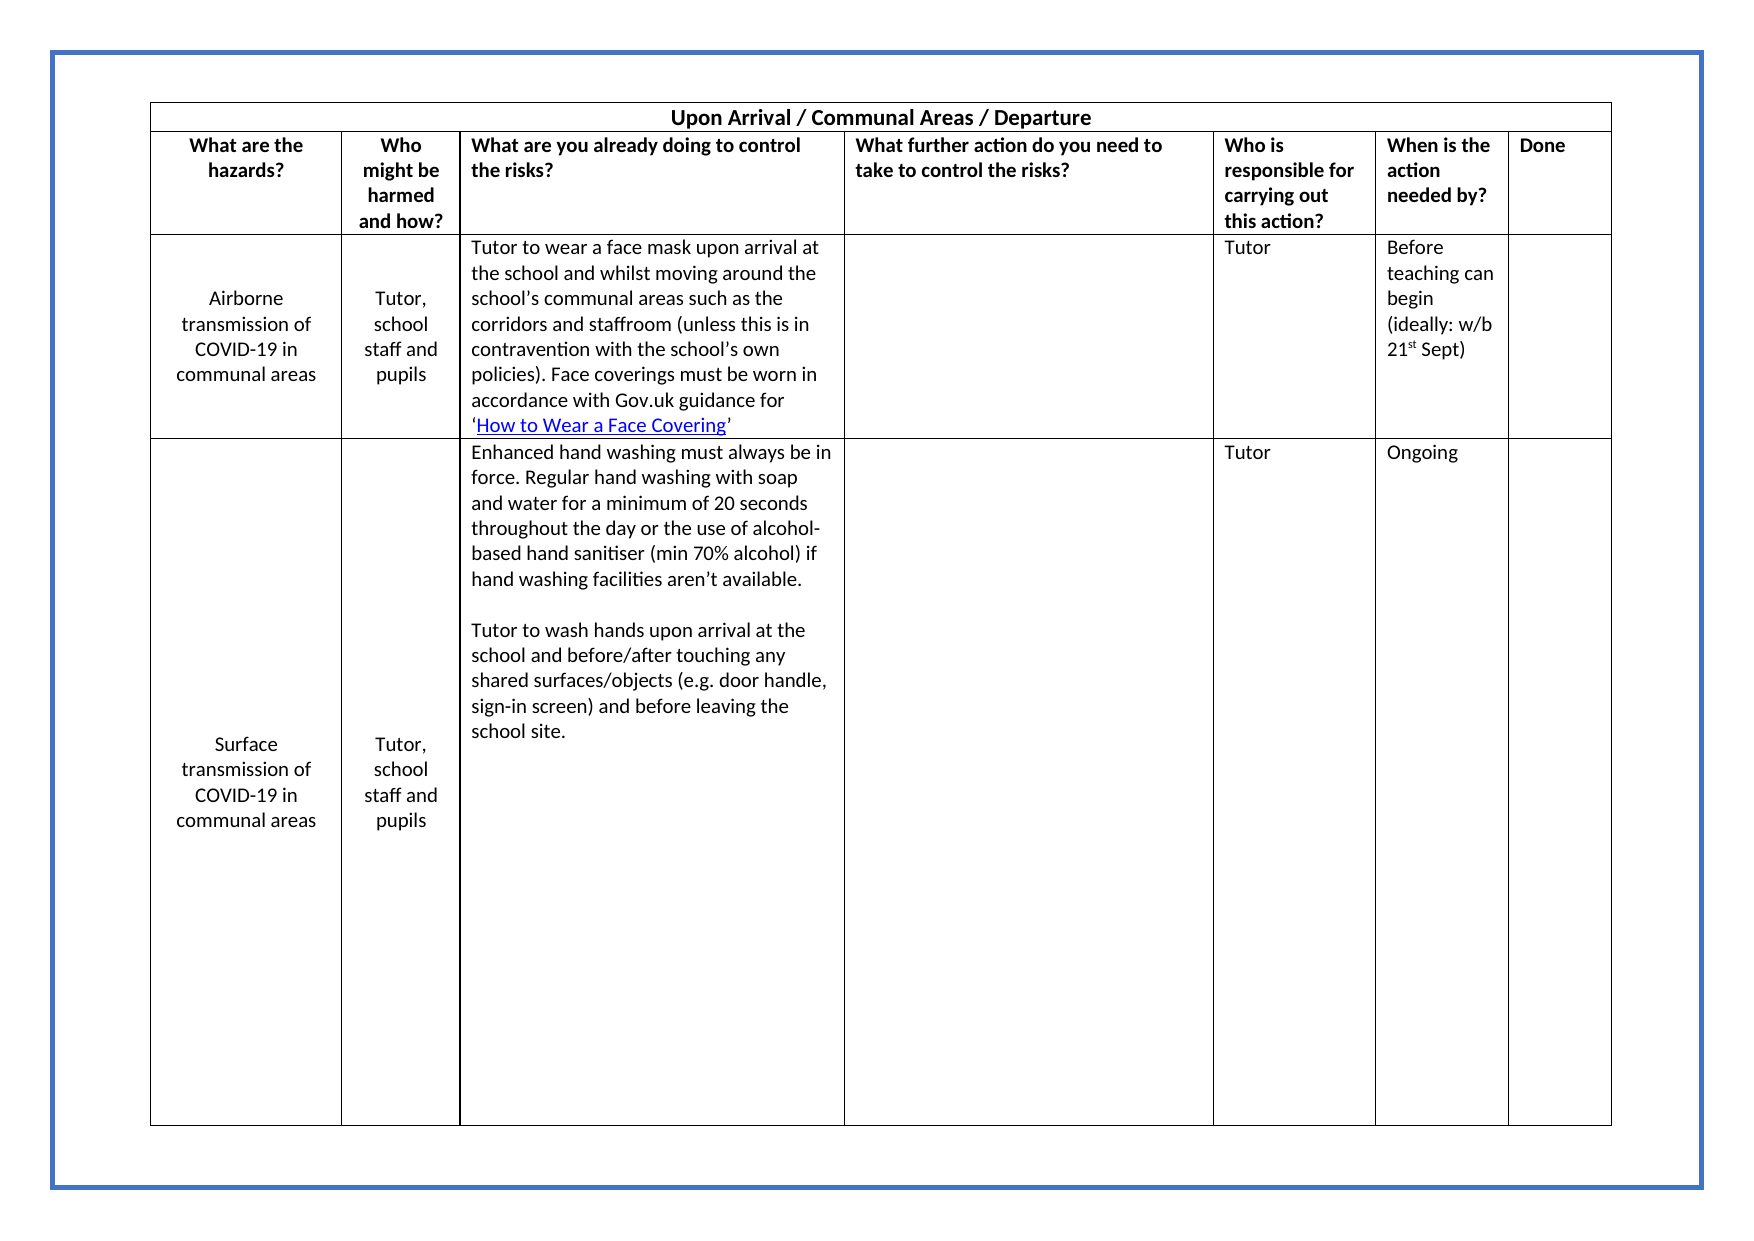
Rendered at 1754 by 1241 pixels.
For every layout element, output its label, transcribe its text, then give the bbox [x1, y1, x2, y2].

table_cell What are the hazards? [151, 132, 341, 233]
table_cell Tutor [1214, 235, 1375, 438]
table_cell Tutor to wear a face mask upon arrival at the school and whilst moving around the school’s communal areas such as the corridors and staffroom (unless this is in contravention with the school’s own policies). Face coverings must be worn in accordance with Gov.uk guidance for ‘How to Wear a Face Covering’ [461, 235, 844, 438]
table_cell [845, 235, 1213, 438]
table_cell Airborne transmission of COVID-19 in communal areas [151, 235, 341, 438]
table_cell Ongoing [1376, 439, 1508, 1125]
table_cell What further action do you need to take to control the risks? [845, 132, 1213, 233]
table_cell Before teaching can begin (ideally: w/b 21st Sept) [1376, 235, 1508, 438]
table_cell Who is responsible for carrying out this action? [1214, 132, 1375, 233]
table_cell Done [1509, 132, 1611, 233]
table_cell Upon Arrival / Communal Areas / Departure [151, 103, 1611, 131]
table_cell Tutor, school staff and pupils [342, 235, 459, 438]
table_cell Who might be harmed and how? [342, 132, 459, 233]
table_cell [845, 439, 1213, 1125]
table_cell Enhanced hand washing must always be in force. Regular hand washing with soap and water for a minimum of 20 seconds throughout the day or the use of alcohol-based hand sanitiser (min 70% alcohol) if hand washing facilities aren’t available. Tutor to wash hands upon arrival at the school and before/after touching any shared surfaces/objects (e.g. door handle, sign-in screen) and before leaving the school site. [461, 439, 844, 1125]
table_cell [1509, 439, 1611, 1125]
table_cell [1509, 235, 1611, 438]
table_cell Surface transmission of COVID-19 in communal areas [151, 439, 341, 1125]
table_cell Tutor, school staff and pupils [342, 439, 459, 1125]
table_cell What are you already doing to control the risks? [461, 132, 844, 233]
table_cell Tutor [1214, 439, 1375, 1125]
table_cell When is the action needed by? [1376, 132, 1508, 233]
